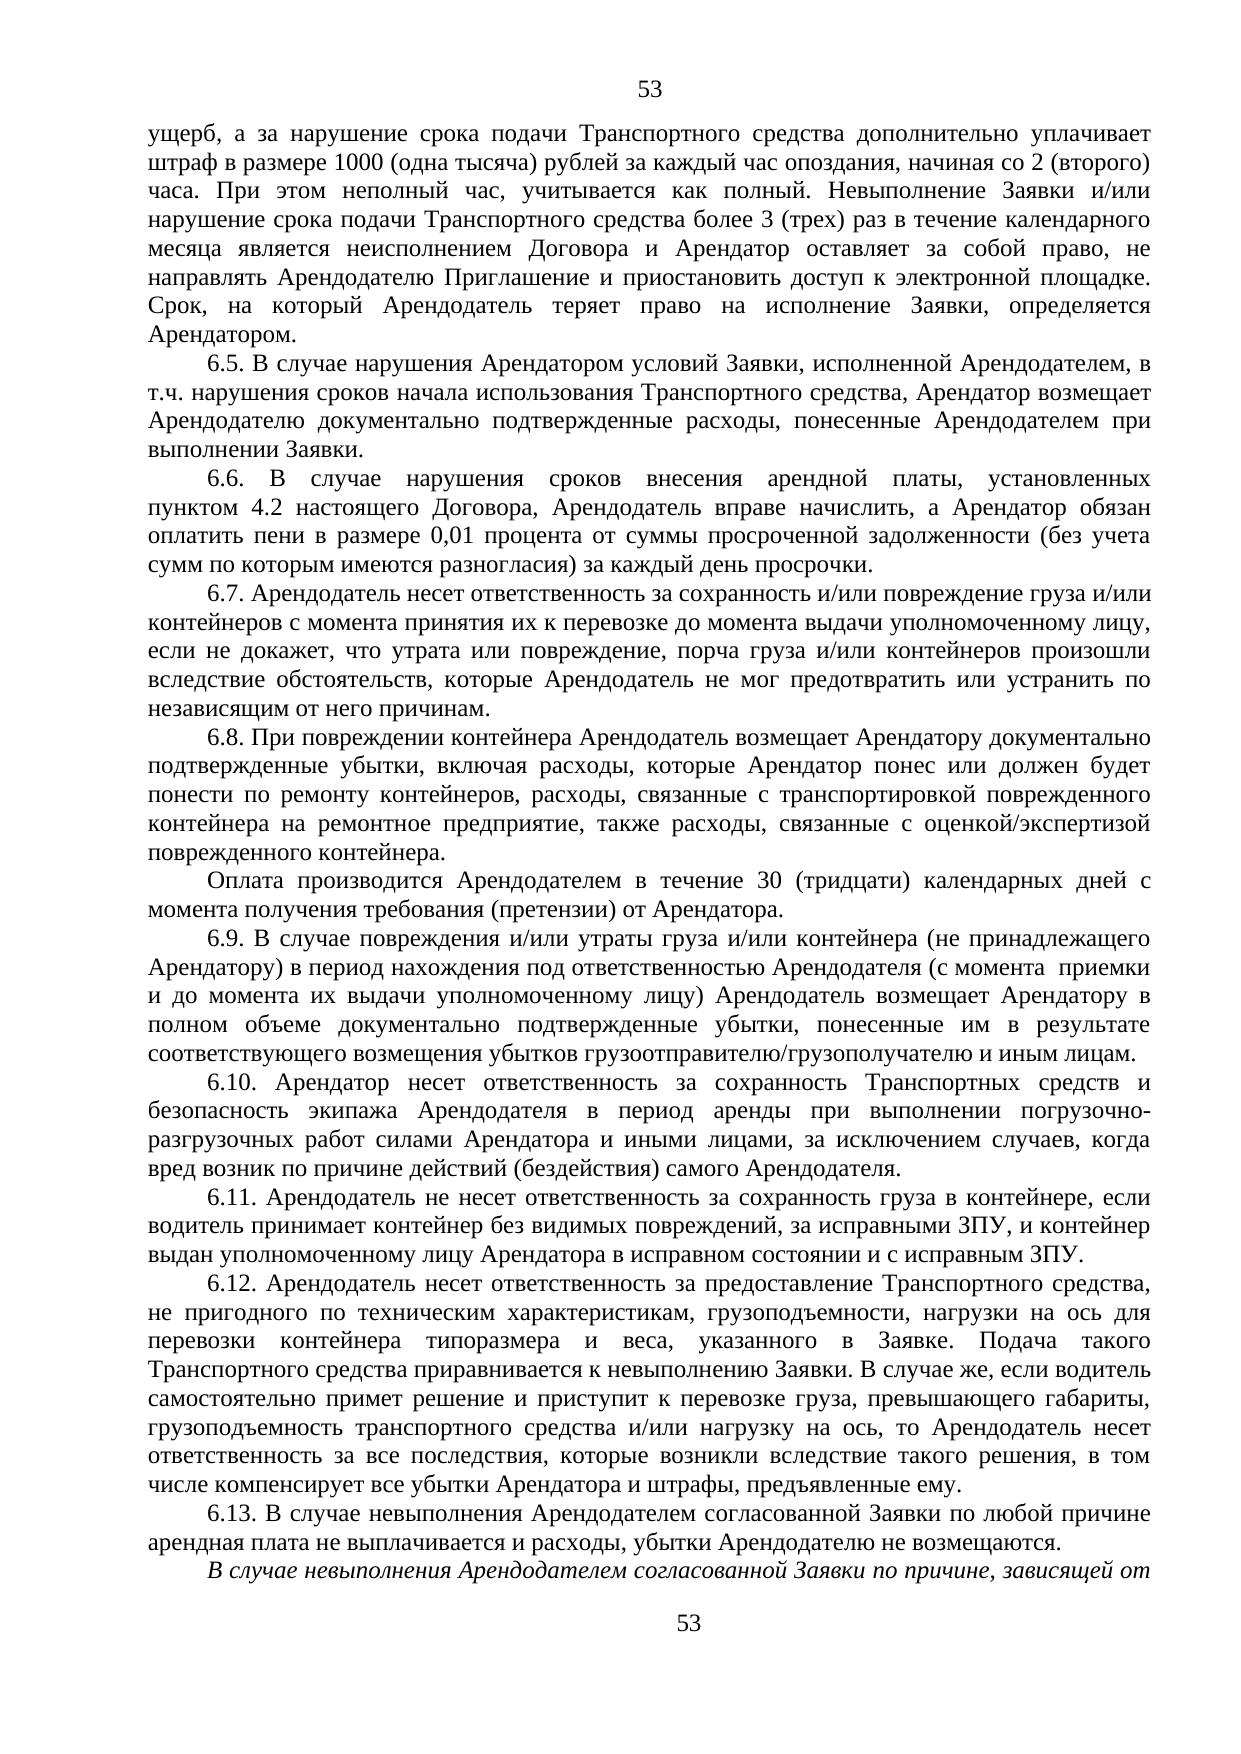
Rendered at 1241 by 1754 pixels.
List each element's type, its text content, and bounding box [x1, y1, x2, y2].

text 6.10. Арендатор несет ответственность за сохранность Транспортных средств и безопасность экипажа Арендодателя в период аренды при выполнении погрузочно-разгрузочных работ силами Арендатора и иными лицами, за исключением случаев, когда вред возник по причине действий (бездействия) самого Арендодателя. [148, 1067, 1152, 1182]
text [148, 1556, 1152, 1584]
text 6.12. Арендодатель несет ответственность за предоставление Транспортного средства, не пригодного по техническим характеристикам, грузоподъемности, нагрузки на ось для перевозки контейнера типоразмера и веса, указанного в Заявке. Подача такого Транспортного средства приравнивается к невыполнению Заявки. В случае же, если водитель самостоятельно примет решение и приступит к перевозке груза, превышающего габариты, грузоподъемность транспортного средства и/или нагрузку на ось, то Арендодатель несет ответственность за все последствия, которые возникли вследствие такого решения, в том числе компенсирует все убытки Арендатора и штрафы, предъявленные ему. [148, 1268, 1152, 1498]
text 6.5. В случае нарушения Арендатором условий Заявки, исполненной Арендодателем, в т.ч. нарушения сроков начала использования Транспортного средства, Арендатор возмещает Арендодателю документально подтвержденные расходы, понесенные Арендодателем при выполнении Заявки. [148, 348, 1152, 463]
text 6.8. При повреждении контейнера Арендодатель возмещает Арендатору документально подтвержденные убытки, включая расходы, которые Арендатор понес или должен будет понести по ремонту контейнеров, расходы, связанные с транспортировкой поврежденного контейнера на ремонтное предприятие, также расходы, связанные с оценкой/экспертизой поврежденного контейнера. [148, 722, 1152, 866]
text Оплата производится Арендодателем в течение 30 (тридцати) календарных дней с момента получения требования (претензии) от Арендатора. [148, 866, 1152, 923]
text 6.6. В случае нарушения сроков внесения арендной платы, установленных пунктом 4.2 настоящего Договора, Арендодатель вправе начислить, а Арендатор обязан оплатить пени в размере 0,01 процента от суммы просроченной задолженности (без учета сумм по которым имеются разногласия) за каждый день просрочки. [148, 463, 1152, 578]
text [148, 118, 1152, 348]
text 6.11. Арендодатель не несет ответственность за сохранность груза в контейнере, если водитель принимает контейнер без видимых повреждений, за исправными ЗПУ, и контейнер выдан уполномоченному лицу Арендатора в исправном состоянии и с исправным ЗПУ. [148, 1182, 1152, 1268]
text 6.13. В случае невыполнения Арендодателем согласованной Заявки по любой причине арендная плата не выплачивается и расходы, убытки Арендодателю не возмещаются. [148, 1498, 1152, 1556]
text 6.9. В случае повреждения и/или утраты груза и/или контейнера (не принадлежащего Арендатору) в период нахождения под ответственностью Арендодателя (с момента приемки и до момента их выдачи уполномоченному лицу) Арендодатель возмещает Арендатору в полном объеме документально подтвержденные убытки, понесенные им в результате соответствующего возмещения убытков грузоотправителю/грузополучателю и иным лицам. [148, 923, 1152, 1067]
text 6.7. Арендодатель несет ответственность за сохранность и/или повреждение груза и/или контейнеров с момента принятия их к перевозке до момента выдачи уполномоченному лицу, если не докажет, что утрата или повреждение, порча груза и/или контейнеров произошли вследствие обстоятельств, которые Арендодатель не мог предотвратить или устранить по независящим от него причинам. [148, 578, 1152, 722]
